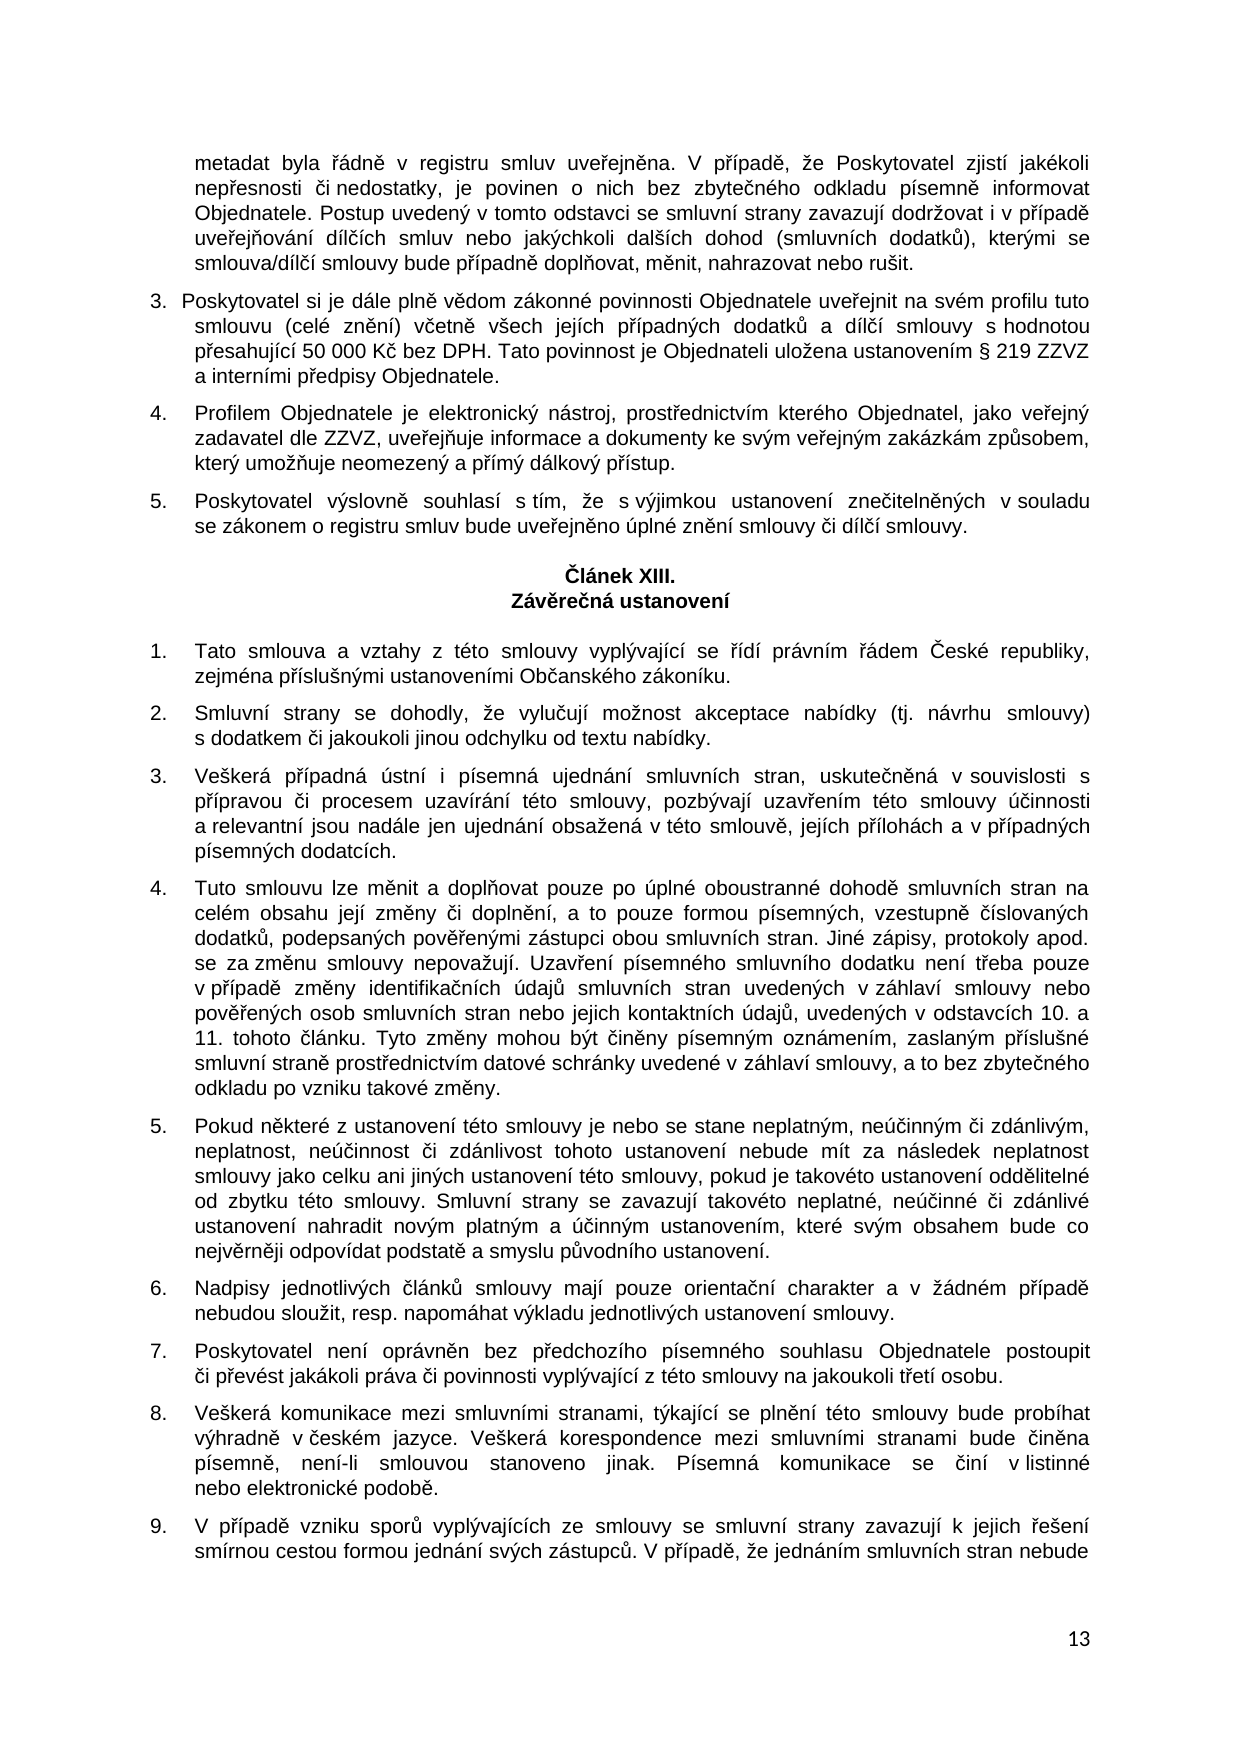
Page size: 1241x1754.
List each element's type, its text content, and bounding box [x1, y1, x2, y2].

text 4. Profilem Objednatele je elektronický nástroj, prostřednictvím kterého Objednatel, jako veřejný zadavatel dle ZZVZ, uveřejňuje informace a dokumenty ke svým veřejným zakázkám způsobem, který umožňuje neomezený a přímý dálkový přístup. [150, 400, 1090, 475]
list Smluvní strany se dohodly, že vylučují možnost akceptace nabídky (tj. návrhu smlouvy) s dodatkem či jakoukoli jinou odchylku od textu nabídky. [150, 700, 1090, 750]
list Poskytovatel není oprávněn bez předchozího písemného souhlasu Objednatele postoupit či převést jakákoli práva či povinnosti vyplývající z této smlouvy na jakoukoli třetí osobu. [150, 1337, 1090, 1387]
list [150, 1512, 1090, 1562]
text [150, 150, 1090, 275]
list Veškerá komunikace mezi smluvními stranami, týkající se plnění této smlouvy bude probíhat výhradně v českém jazyce. Veškerá korespondence mezi smluvními stranami bude činěna písemně, není-li smlouvou stanoveno jinak. Písemná komunikace se činí v listinné nebo elektronické podobě. [150, 1400, 1090, 1500]
text 5. Poskytovatel výslovně souhlasí s tím, že s výjimkou ustanovení znečitelněných v souladu se zákonem o registru smluv bude uveřejněno úplné znění smlouvy či dílčí smlouvy. [150, 487, 1090, 537]
list Pokud některé z ustanovení této smlouvy je nebo se stane neplatným, neúčinným či zdánlivým, neplatnost, neúčinnost či zdánlivost tohoto ustanovení nebude mít za následek neplatnost smlouvy jako celku ani jiných ustanovení této smlouvy, pokud je takovéto ustanovení oddělitelné od zbytku této smlouvy. Smluvní strany se zavazují takovéto neplatné, neúčinné či zdánlivé ustanovení nahradit novým platným a účinným ustanovením, které svým obsahem bude co nejvěrněji odpovídat podstatě a smyslu původního ustanovení. [150, 1112, 1090, 1262]
text Článek XIII. [150, 562, 1090, 587]
list Tato smlouva a vztahy z této smlouvy vyplývající se řídí právním řádem České republiky, zejména příslušnými ustanoveními Občanského zákoníku. [150, 637, 1090, 687]
list Nadpisy jednotlivých článků smlouvy mají pouze orientační charakter a v žádném případě nebudou sloužit, resp. napomáhat výkladu jednotlivých ustanovení smlouvy. [150, 1275, 1090, 1325]
list Tuto smlouvu lze měnit a doplňovat pouze po úplné oboustranné dohodě smluvních stran na celém obsahu její změny či doplnění, a to pouze formou písemných, vzestupně číslovaných dodatků, podepsaných pověřenými zástupci obou smluvních stran. Jiné zápisy, protokoly apod. se za změnu smlouvy nepovažují. Uzavření písemného smluvního dodatku není třeba pouze v případě změny identifikačních údajů smluvních stran uvedených v záhlaví smlouvy nebo pověřených osob smluvních stran nebo jejich kontaktních údajů, uvedených v odstavcích 10. a 11. tohoto článku. Tyto změny mohou být činěny písemným oznámením, zaslaným příslušné smluvní straně prostřednictvím datové schránky uvedené v záhlaví smlouvy, a to bez zbytečného odkladu po vzniku takové změny. [150, 875, 1090, 1100]
text Závěrečná ustanovení [150, 587, 1090, 612]
list Veškerá případná ústní i písemná ujednání smluvních stran, uskutečněná v souvislosti s přípravou či procesem uzavírání této smlouvy, pozbývají uzavřením této smlouvy účinnosti a relevantní jsou nadále jen ujednání obsažená v této smlouvě, jejích přílohách a v případných písemných dodatcích. [150, 762, 1090, 862]
text 3. Poskytovatel si je dále plně vědom zákonné povinnosti Objednatele uveřejnit na svém profilu tuto smlouvu (celé znění) včetně všech jejích případných dodatků a dílčí smlouvy s hodnotou přesahující 50 000 Kč bez DPH. Tato povinnost je Objednateli uložena ustanovením § 219 ZZVZ a interními předpisy Objednatele. [150, 287, 1090, 387]
